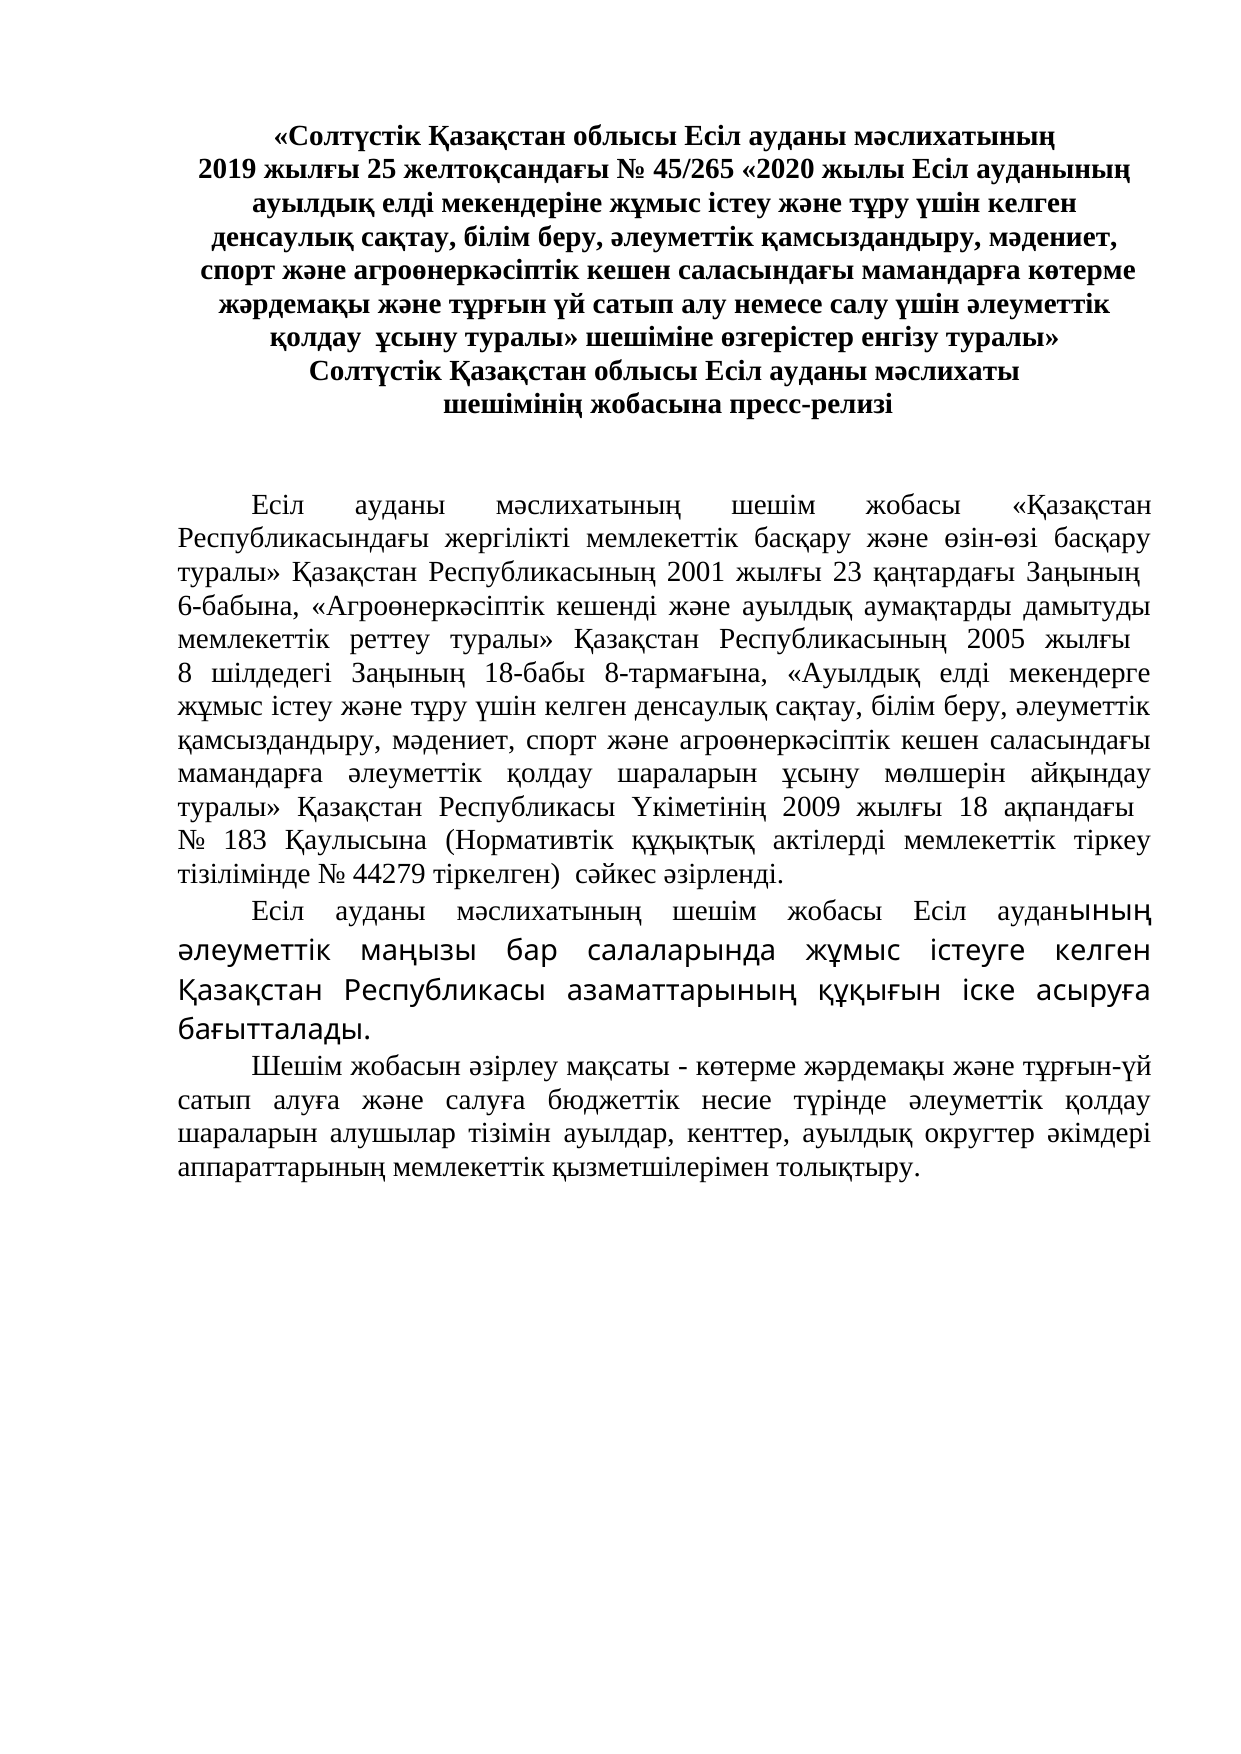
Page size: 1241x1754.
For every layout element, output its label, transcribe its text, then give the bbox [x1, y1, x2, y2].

text «Солтүстік Қазақстан облысы Есіл ауданы мәслихатының [177, 118, 1152, 152]
text ауылдық елді мекендеріне жұмыс істеу және тұру үшін келген [177, 185, 1152, 219]
text спорт және агроөнеркәсіптік кешен саласындағы мамандарға көтерме [177, 252, 1152, 286]
text Шешім жобасын әзірлеу мақсаты - көтерме жәрдемақы және тұрғын-үй сатып алуға және салуға бюджеттік несие түрінде әлеуметтік қолдау шараларын алушылар тізімін ауылдар, кенттер, ауылдық округтер әкімдері аппараттарының мемлекеттік қызметшілерімен толықтыру. [177, 1048, 1152, 1182]
text шешімінің жобасына пресс-релизі [177, 386, 1152, 420]
text 2019 жылғы 25 желтоқсандағы № 45/265 «2020 жылы Есіл ауданының [177, 152, 1152, 185]
text Есіл ауданы мәслихатының шешім жобасы «Қазақстан Республикасындағы жергілікті мемлекеттік басқару және өзін-өзі басқару туралы» Қазақстан Республикасының 2001 жылғы 23 қаңтардағы Заңының 6-бабына, «Агроөнеркәсіптік кешенді және ауылдық аумақтарды дамытуды мемлекеттік реттеу туралы» Қазақстан Республикасының 2005 жылғы 8 шілдедегі Заңының 18-бабы 8-тармағына, «Ауылдық елді мекендерге жұмыс істеу және тұру үшін келген денсаулық сақтау, білім беру, әлеуметтік қамсыздандыру, мәдениет, спорт және агроөнеркәсіптік кешен саласындағы мамандарға әлеуметтік қолдау шараларын ұсыну мөлшерін айқындау туралы» Қазақстан Республикасы Үкіметінің 2009 жылғы 18 ақпандағы № 183 Қаулысына (Нормативтік құқықтық актілерді мемлекеттік тіркеу тізілімінде № 44279 тіркелген) сәйкес әзірленді. [177, 487, 1152, 889]
text Солтүстік Қазақстан облысы Есіл ауданы мәслихаты [177, 353, 1152, 386]
text жәрдемақы және тұрғын үй сатып алу немесе салу үшін әлеуметтік қолдау ұсыну туралы» шешіміне өзгерістер енгізу туралы» [177, 286, 1152, 353]
text денсаулық сақтау, білім беру, әлеуметтік қамсыздандыру, мәдениет, [177, 219, 1152, 252]
text Есіл ауданы мәслихатының шешім жобасы Есіл ауданының әлеуметтік маңызы бар салаларында жұмыс істеуге келген Қазақстан Республикасы азаматтарының құқығын іске асыруға бағытталады. [177, 889, 1152, 1048]
